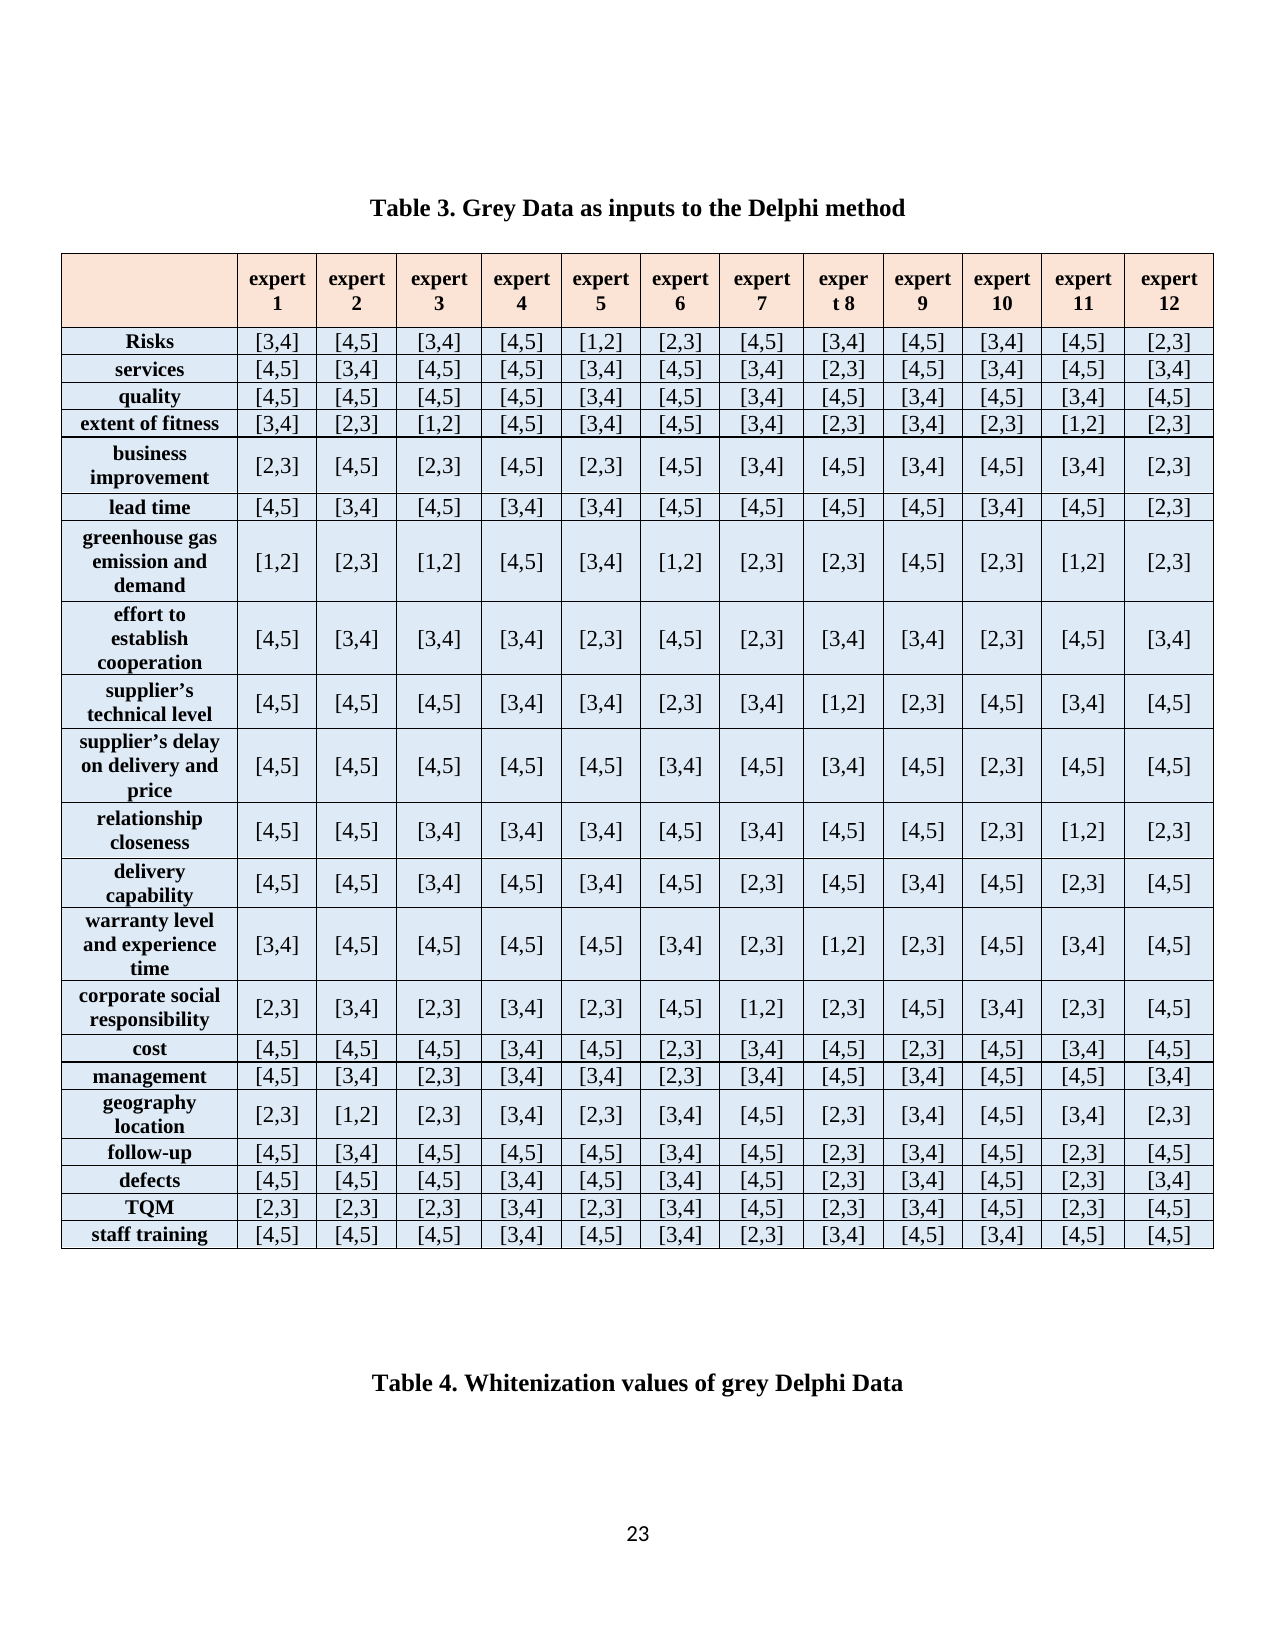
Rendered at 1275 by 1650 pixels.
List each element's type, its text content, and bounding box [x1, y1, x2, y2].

table_cell [4,5] [804, 859, 883, 907]
table_cell [4,5] [238, 1063, 316, 1089]
table_cell [2,3] [804, 981, 883, 1034]
table_cell [2,3] [562, 1194, 640, 1220]
table_cell staff training [62, 1221, 237, 1247]
table_cell [3,4] [317, 1063, 396, 1089]
table_cell [2,3] [804, 1194, 883, 1220]
table_cell [4,5] [317, 729, 396, 802]
table_cell [4,5] [482, 383, 561, 409]
table_cell [2,3] [641, 675, 719, 728]
table_cell [2,3] [562, 1090, 640, 1138]
table_cell [4,5] [884, 981, 962, 1034]
table_cell [3,4] [562, 521, 640, 601]
table_cell [3,4] [482, 1063, 561, 1089]
table_cell [2,3] [562, 981, 640, 1034]
table_cell [4,5] [1125, 1139, 1213, 1165]
table_cell [3,4] [562, 383, 640, 409]
table_cell [2,3] [804, 521, 883, 601]
table_cell [3,4] [482, 1166, 561, 1193]
table_cell [4,5] [804, 383, 883, 409]
table_cell business improvement [62, 438, 237, 492]
table_header expert 6 [641, 254, 719, 327]
table_cell [3,4] [562, 410, 640, 436]
table_cell [4,5] [238, 729, 316, 802]
table_cell [2,3] [397, 1090, 481, 1138]
table_cell [3,4] [1042, 675, 1124, 728]
table_cell [4,5] [1125, 859, 1213, 907]
table_cell [3,4] [720, 438, 803, 492]
table_cell [4,5] [884, 355, 962, 382]
table_cell [3,4] [562, 675, 640, 728]
table_cell [4,5] [482, 1139, 561, 1165]
table_cell TQM [62, 1194, 237, 1220]
table_cell greenhouse gas emission and demand [62, 521, 237, 601]
table_cell [4,5] [884, 1221, 962, 1247]
table_cell [4,5] [562, 1166, 640, 1193]
table_cell [2,3] [397, 1194, 481, 1220]
table_cell [3,4] [720, 1035, 803, 1061]
table_cell [4,5] [238, 859, 316, 907]
table_cell [2,3] [804, 1090, 883, 1138]
table_cell [3,4] [482, 1090, 561, 1138]
table_cell [4,5] [317, 908, 396, 980]
table_cell [4,5] [720, 494, 803, 520]
table_cell [4,5] [963, 859, 1041, 907]
table_cell [3,4] [317, 494, 396, 520]
table_cell corporate social responsibility [62, 981, 237, 1034]
table_cell [4,5] [641, 438, 719, 492]
table_header [62, 254, 237, 327]
table_cell [3,4] [317, 355, 396, 382]
table_cell [3,4] [963, 981, 1041, 1034]
table_cell [4,5] [963, 383, 1041, 409]
table_cell [4,5] [1125, 981, 1213, 1034]
table_cell follow-up [62, 1139, 237, 1165]
table_cell [4,5] [720, 328, 803, 354]
table_cell [4,5] [397, 355, 481, 382]
table_cell [2,3] [238, 438, 316, 492]
table_cell [2,3] [1125, 328, 1213, 354]
table_header expert 3 [397, 254, 481, 327]
table_cell [4,5] [1042, 1063, 1124, 1089]
table_cell [4,5] [562, 1139, 640, 1165]
table_cell [4,5] [884, 328, 962, 354]
table_cell [2,3] [884, 675, 962, 728]
table_cell [4,5] [562, 908, 640, 980]
table_cell [2,3] [1125, 438, 1213, 492]
table_cell [3,4] [482, 675, 561, 728]
table_cell [2,3] [804, 1139, 883, 1165]
table_cell [2,3] [317, 410, 396, 436]
table_cell [3,4] [884, 383, 962, 409]
table_cell [4,5] [238, 1166, 316, 1193]
table_cell [4,5] [1042, 328, 1124, 354]
table_cell [2,3] [238, 981, 316, 1034]
table_cell [4,5] [1125, 383, 1213, 409]
table_cell [2,3] [1042, 981, 1124, 1034]
table_cell [3,4] [641, 1090, 719, 1138]
table_cell [2,3] [1042, 1139, 1124, 1165]
table_cell [4,5] [317, 1166, 396, 1193]
table_cell [3,4] [804, 729, 883, 802]
table_cell [4,5] [641, 410, 719, 436]
table_cell [4,5] [884, 803, 962, 857]
table_cell [4,5] [317, 438, 396, 492]
table_header expert 7 [720, 254, 803, 327]
table_cell [3,4] [482, 803, 561, 857]
table_cell [4,5] [720, 729, 803, 802]
table_header expert 4 [482, 254, 561, 327]
table_cell [3,4] [884, 859, 962, 907]
table_cell [4,5] [397, 383, 481, 409]
table_cell [3,4] [963, 494, 1041, 520]
table_cell [3,4] [1042, 438, 1124, 492]
table_cell [4,5] [1042, 729, 1124, 802]
table_cell [4,5] [482, 521, 561, 601]
table_cell extent of fitness [62, 410, 237, 436]
table_cell [3,4] [641, 729, 719, 802]
table_cell [4,5] [641, 803, 719, 857]
table_cell [4,5] [238, 383, 316, 409]
table_cell [4,5] [397, 1166, 481, 1193]
table_cell [4,5] [1042, 1221, 1124, 1247]
table_cell supplier’s delay on delivery and price [62, 729, 237, 802]
table_cell [3,4] [482, 1221, 561, 1247]
table_cell [4,5] [804, 1063, 883, 1089]
table_cell [2,3] [963, 602, 1041, 674]
table_cell [2,3] [963, 729, 1041, 802]
table_cell supplier’s technical level [62, 675, 237, 728]
table_header expert 10 [963, 254, 1041, 327]
table_header expert 11 [1042, 254, 1124, 327]
table_cell [4,5] [641, 859, 719, 907]
table_cell management [62, 1063, 237, 1089]
table_cell [4,5] [397, 1035, 481, 1061]
table_cell [4,5] [397, 494, 481, 520]
table_cell [4,5] [482, 438, 561, 492]
table_cell [2,3] [238, 1194, 316, 1220]
text Table 4. Whitenization values of grey Delphi Data [150, 1368, 1125, 1397]
table_cell [1,2] [317, 1090, 396, 1138]
table_cell [3,4] [1125, 1166, 1213, 1193]
table_cell [4,5] [562, 1035, 640, 1061]
table_cell [1,2] [562, 328, 640, 354]
table_cell [3,4] [482, 494, 561, 520]
table_cell [4,5] [1125, 1221, 1213, 1247]
table_cell [3,4] [238, 328, 316, 354]
table_cell cost [62, 1035, 237, 1061]
table_cell [4,5] [804, 494, 883, 520]
table_cell [4,5] [1125, 729, 1213, 802]
table_cell geography location [62, 1090, 237, 1138]
table_cell [2,3] [1125, 410, 1213, 436]
table_cell [3,4] [804, 328, 883, 354]
table_cell [4,5] [641, 494, 719, 520]
table_cell [3,4] [238, 410, 316, 436]
table_cell [4,5] [317, 675, 396, 728]
table_cell [2,3] [963, 521, 1041, 601]
table_cell [4,5] [482, 410, 561, 436]
table_cell [4,5] [804, 438, 883, 492]
table_cell [2,3] [562, 438, 640, 492]
table_cell [3,4] [1042, 1035, 1124, 1061]
table_cell [3,4] [641, 1166, 719, 1193]
table_cell [1,2] [1042, 521, 1124, 601]
table_cell [4,5] [317, 328, 396, 354]
table_cell [3,4] [963, 1221, 1041, 1247]
table_cell [3,4] [1125, 1063, 1213, 1089]
table_cell [4,5] [963, 1063, 1041, 1089]
table_cell [3,4] [1042, 908, 1124, 980]
table_cell [1,2] [397, 521, 481, 601]
table_cell [4,5] [238, 602, 316, 674]
table_cell [3,4] [397, 859, 481, 907]
table_cell [3,4] [562, 1063, 640, 1089]
table_cell [3,4] [963, 328, 1041, 354]
table_cell [3,4] [720, 355, 803, 382]
table_cell [1,2] [397, 410, 481, 436]
table_cell [3,4] [317, 981, 396, 1034]
table_cell [4,5] [397, 675, 481, 728]
table_cell [1,2] [720, 981, 803, 1034]
table_cell [4,5] [1042, 355, 1124, 382]
table_cell [4,5] [884, 729, 962, 802]
table_cell [1,2] [804, 908, 883, 980]
table_cell [3,4] [884, 438, 962, 492]
table_cell [4,5] [641, 602, 719, 674]
table_cell [3,4] [884, 1194, 962, 1220]
table_cell lead time [62, 494, 237, 520]
table_cell [4,5] [1042, 602, 1124, 674]
table_cell [2,3] [397, 438, 481, 492]
table_cell [1,2] [804, 675, 883, 728]
table_cell [4,5] [238, 1139, 316, 1165]
table_cell [3,4] [963, 355, 1041, 382]
table_header expert 12 [1125, 254, 1213, 327]
text Table 3. Grey Data as inputs to the Delphi method [150, 193, 1125, 222]
table_cell [3,4] [804, 1221, 883, 1247]
table_cell [3,4] [1125, 355, 1213, 382]
table_header expert 5 [562, 254, 640, 327]
table_cell [4,5] [482, 859, 561, 907]
table_cell [2,3] [1125, 803, 1213, 857]
table_cell [2,3] [317, 1194, 396, 1220]
table_cell [1,2] [1042, 803, 1124, 857]
table_cell [2,3] [720, 908, 803, 980]
table_cell [3,4] [884, 410, 962, 436]
table_cell [2,3] [963, 803, 1041, 857]
table_cell [3,4] [317, 1139, 396, 1165]
table_cell [4,5] [397, 908, 481, 980]
table_cell [3,4] [884, 1063, 962, 1089]
table_cell [4,5] [963, 1035, 1041, 1061]
table_cell [4,5] [1042, 494, 1124, 520]
table_cell [4,5] [641, 383, 719, 409]
table_cell [3,4] [482, 1035, 561, 1061]
table_cell [4,5] [641, 355, 719, 382]
table_cell [4,5] [963, 908, 1041, 980]
table_cell [4,5] [804, 803, 883, 857]
table_cell [3,4] [562, 494, 640, 520]
table_cell [4,5] [397, 729, 481, 802]
table_cell [4,5] [963, 438, 1041, 492]
table_cell [4,5] [482, 729, 561, 802]
table_cell [2,3] [641, 1035, 719, 1061]
table_cell services [62, 355, 237, 382]
table_cell [2,3] [804, 410, 883, 436]
table_cell [2,3] [1125, 521, 1213, 601]
table_cell [4,5] [1125, 908, 1213, 980]
table_cell [4,5] [482, 355, 561, 382]
table_header expert 1 [238, 254, 316, 327]
table_cell [3,4] [562, 803, 640, 857]
table_cell [3,4] [884, 1090, 962, 1138]
table_cell [3,4] [397, 602, 481, 674]
table_cell [4,5] [804, 1035, 883, 1061]
table_cell relationship closeness [62, 803, 237, 857]
table_cell [4,5] [720, 1166, 803, 1193]
table_cell delivery capability [62, 859, 237, 907]
table_cell [2,3] [641, 1063, 719, 1089]
table_cell [3,4] [641, 1194, 719, 1220]
table_cell [4,5] [720, 1139, 803, 1165]
table_cell [2,3] [720, 1221, 803, 1247]
table_cell [3,4] [1125, 602, 1213, 674]
table_cell [4,5] [963, 1090, 1041, 1138]
table_cell [3,4] [397, 328, 481, 354]
table_header expert 9 [884, 254, 962, 327]
table_cell [2,3] [397, 981, 481, 1034]
table_cell [3,4] [238, 908, 316, 980]
table_cell [2,3] [804, 1166, 883, 1193]
table_cell [4,5] [317, 803, 396, 857]
table_cell [3,4] [317, 602, 396, 674]
table_cell [3,4] [720, 675, 803, 728]
table_cell [4,5] [238, 494, 316, 520]
table_cell [3,4] [562, 355, 640, 382]
table_cell [3,4] [641, 1139, 719, 1165]
table_cell [2,3] [1042, 859, 1124, 907]
table_header expert 8 [804, 254, 883, 327]
table_cell warranty level and experience time [62, 908, 237, 980]
table_cell [3,4] [884, 602, 962, 674]
table_cell [3,4] [641, 1221, 719, 1247]
table_cell [3,4] [804, 602, 883, 674]
table_cell [4,5] [1125, 1035, 1213, 1061]
table_cell [3,4] [562, 859, 640, 907]
table_cell [2,3] [1125, 494, 1213, 520]
table_cell [3,4] [884, 1139, 962, 1165]
table_cell [3,4] [397, 803, 481, 857]
table_header expert 2 [317, 254, 396, 327]
table_cell [3,4] [1042, 383, 1124, 409]
table_cell [4,5] [1125, 675, 1213, 728]
table_cell [4,5] [397, 1221, 481, 1247]
table_cell [2,3] [884, 1035, 962, 1061]
table_cell effort to establish cooperation [62, 602, 237, 674]
table_cell [3,4] [720, 410, 803, 436]
table_cell [3,4] [641, 908, 719, 980]
table_cell [2,3] [1125, 1090, 1213, 1138]
table_cell [4,5] [238, 355, 316, 382]
table_cell [4,5] [641, 981, 719, 1034]
table_cell [3,4] [482, 602, 561, 674]
table_cell [4,5] [238, 675, 316, 728]
table_cell [4,5] [562, 1221, 640, 1247]
table_cell [4,5] [238, 1221, 316, 1247]
table_cell Risks [62, 328, 237, 354]
table_cell [3,4] [482, 1194, 561, 1220]
table_cell [3,4] [720, 1063, 803, 1089]
table_cell [2,3] [720, 521, 803, 601]
table_cell [1,2] [641, 521, 719, 601]
table_cell [4,5] [238, 803, 316, 857]
table_cell [4,5] [1125, 1194, 1213, 1220]
table_cell [4,5] [482, 908, 561, 980]
table_cell [4,5] [884, 494, 962, 520]
table_cell [2,3] [238, 1090, 316, 1138]
table_cell [4,5] [482, 328, 561, 354]
table_cell [2,3] [641, 328, 719, 354]
table_cell [4,5] [317, 859, 396, 907]
table_cell [1,2] [1042, 410, 1124, 436]
table_cell [2,3] [720, 602, 803, 674]
table_cell [1,2] [238, 521, 316, 601]
table_cell [3,4] [720, 803, 803, 857]
table_cell [4,5] [317, 1221, 396, 1247]
table_cell [4,5] [963, 675, 1041, 728]
table_cell [4,5] [720, 1194, 803, 1220]
table_cell [4,5] [238, 1035, 316, 1061]
table_cell [4,5] [397, 1139, 481, 1165]
table_cell [3,4] [720, 383, 803, 409]
table_cell [2,3] [397, 1063, 481, 1089]
table_cell [4,5] [317, 383, 396, 409]
table_cell [2,3] [317, 521, 396, 601]
table_cell [4,5] [720, 1090, 803, 1138]
table_cell [4,5] [963, 1166, 1041, 1193]
table_cell [4,5] [562, 729, 640, 802]
table_cell [2,3] [884, 908, 962, 980]
table_cell [2,3] [720, 859, 803, 907]
table_cell [3,4] [1042, 1090, 1124, 1138]
table_cell [3,4] [482, 981, 561, 1034]
table_cell [3,4] [884, 1166, 962, 1193]
table_cell quality [62, 383, 237, 409]
table_cell [2,3] [804, 355, 883, 382]
table_cell [4,5] [963, 1139, 1041, 1165]
table_cell [4,5] [317, 1035, 396, 1061]
table_cell [4,5] [884, 521, 962, 601]
table_cell [2,3] [1042, 1194, 1124, 1220]
table_cell [2,3] [562, 602, 640, 674]
table_cell defects [62, 1166, 237, 1193]
table_cell [2,3] [963, 410, 1041, 436]
table_cell [2,3] [1042, 1166, 1124, 1193]
table_cell [4,5] [963, 1194, 1041, 1220]
